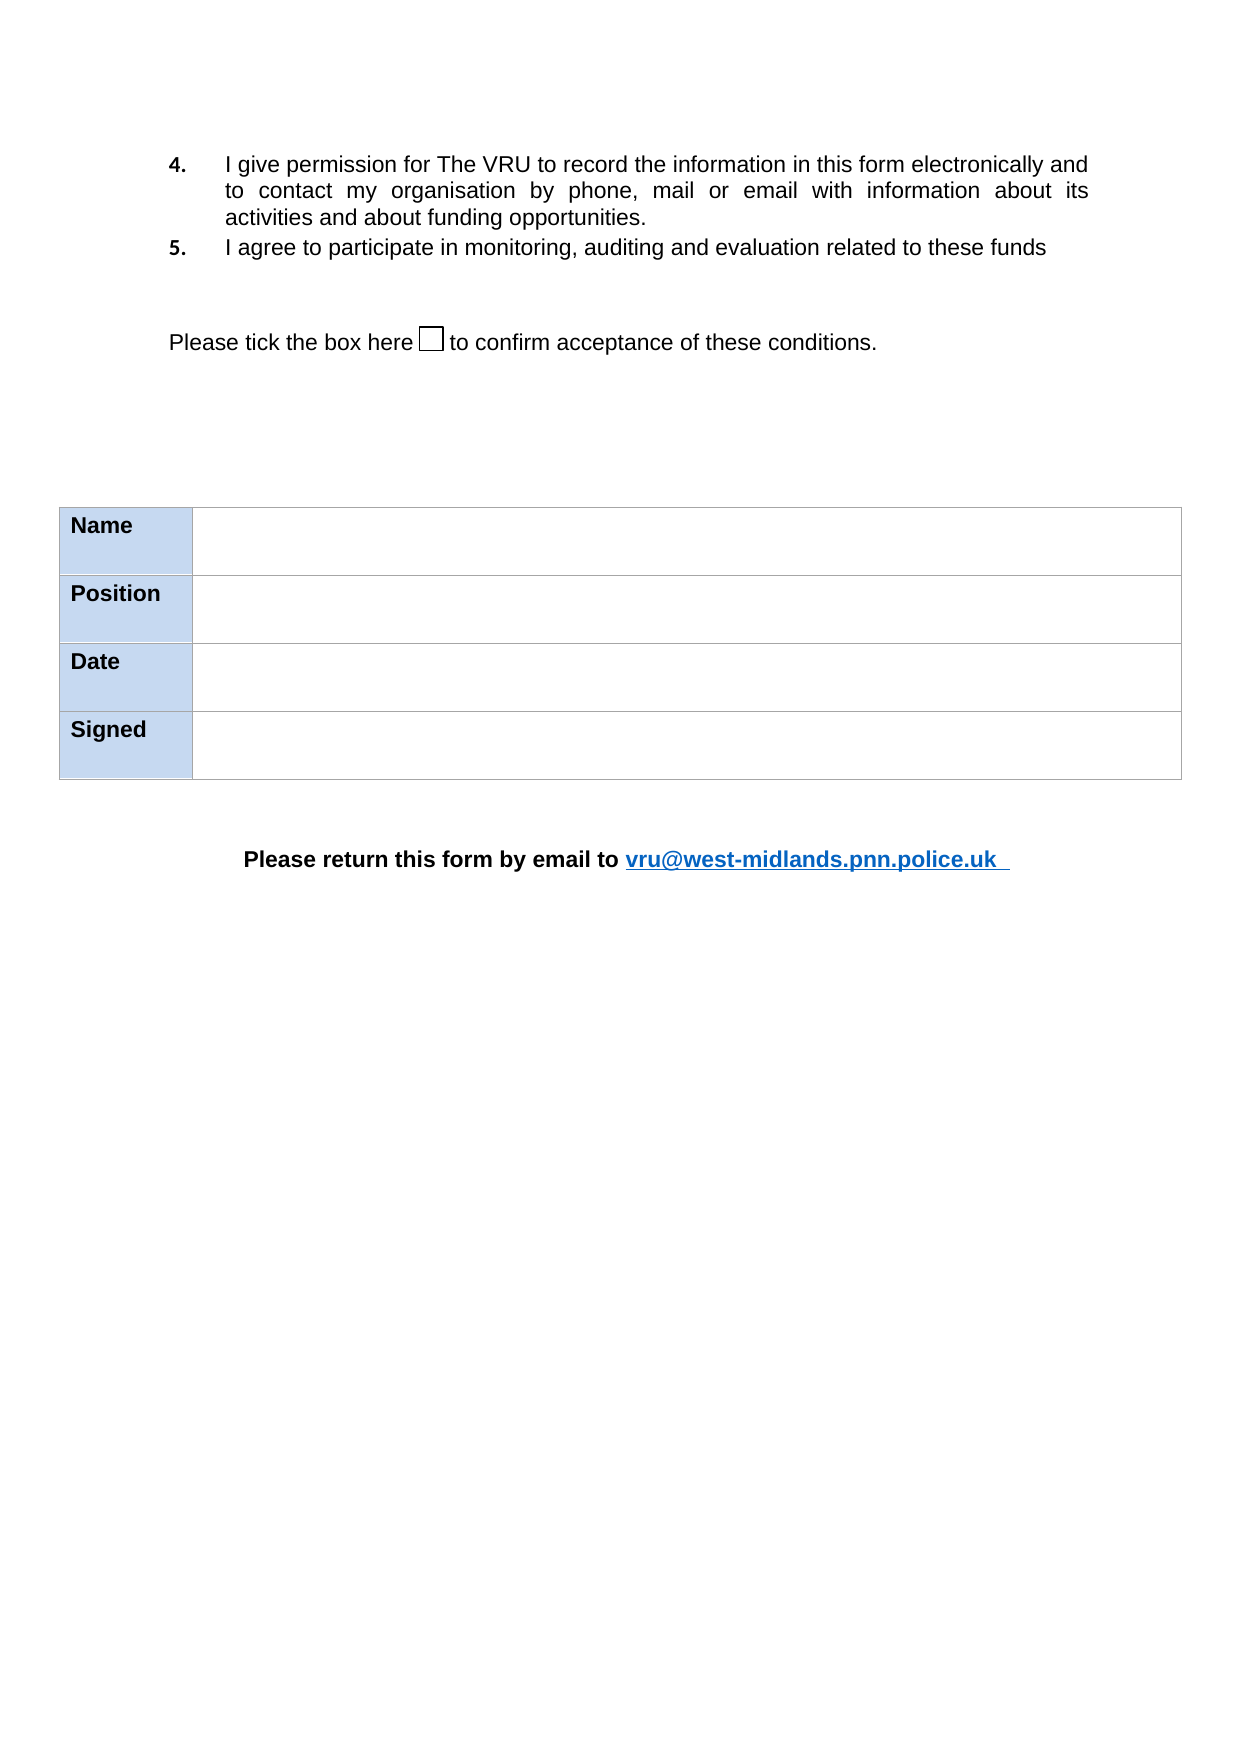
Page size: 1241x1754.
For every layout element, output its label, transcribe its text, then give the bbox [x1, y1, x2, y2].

text Please return this form by email to vru@west-midlands.pnn.police.uk [150, 846, 1090, 873]
table_header [193, 508, 1181, 574]
list I agree to participate in monitoring, auditing and evaluation related to these funds [169, 233, 1090, 261]
table_cell [193, 644, 1181, 711]
list I give permission for The VRU to record the information in this form electronically and to contact my organisation by phone, mail or email with information about its activities and about funding opportunities. [169, 150, 1090, 230]
text Please tick the box here to confirm acceptance of these conditions. [169, 327, 1090, 355]
table_cell Signed [60, 712, 192, 778]
table_header Name [60, 508, 192, 574]
table_cell [193, 576, 1181, 642]
table_cell Position [60, 576, 192, 642]
table_cell Date [60, 644, 192, 711]
table_cell [193, 712, 1181, 778]
